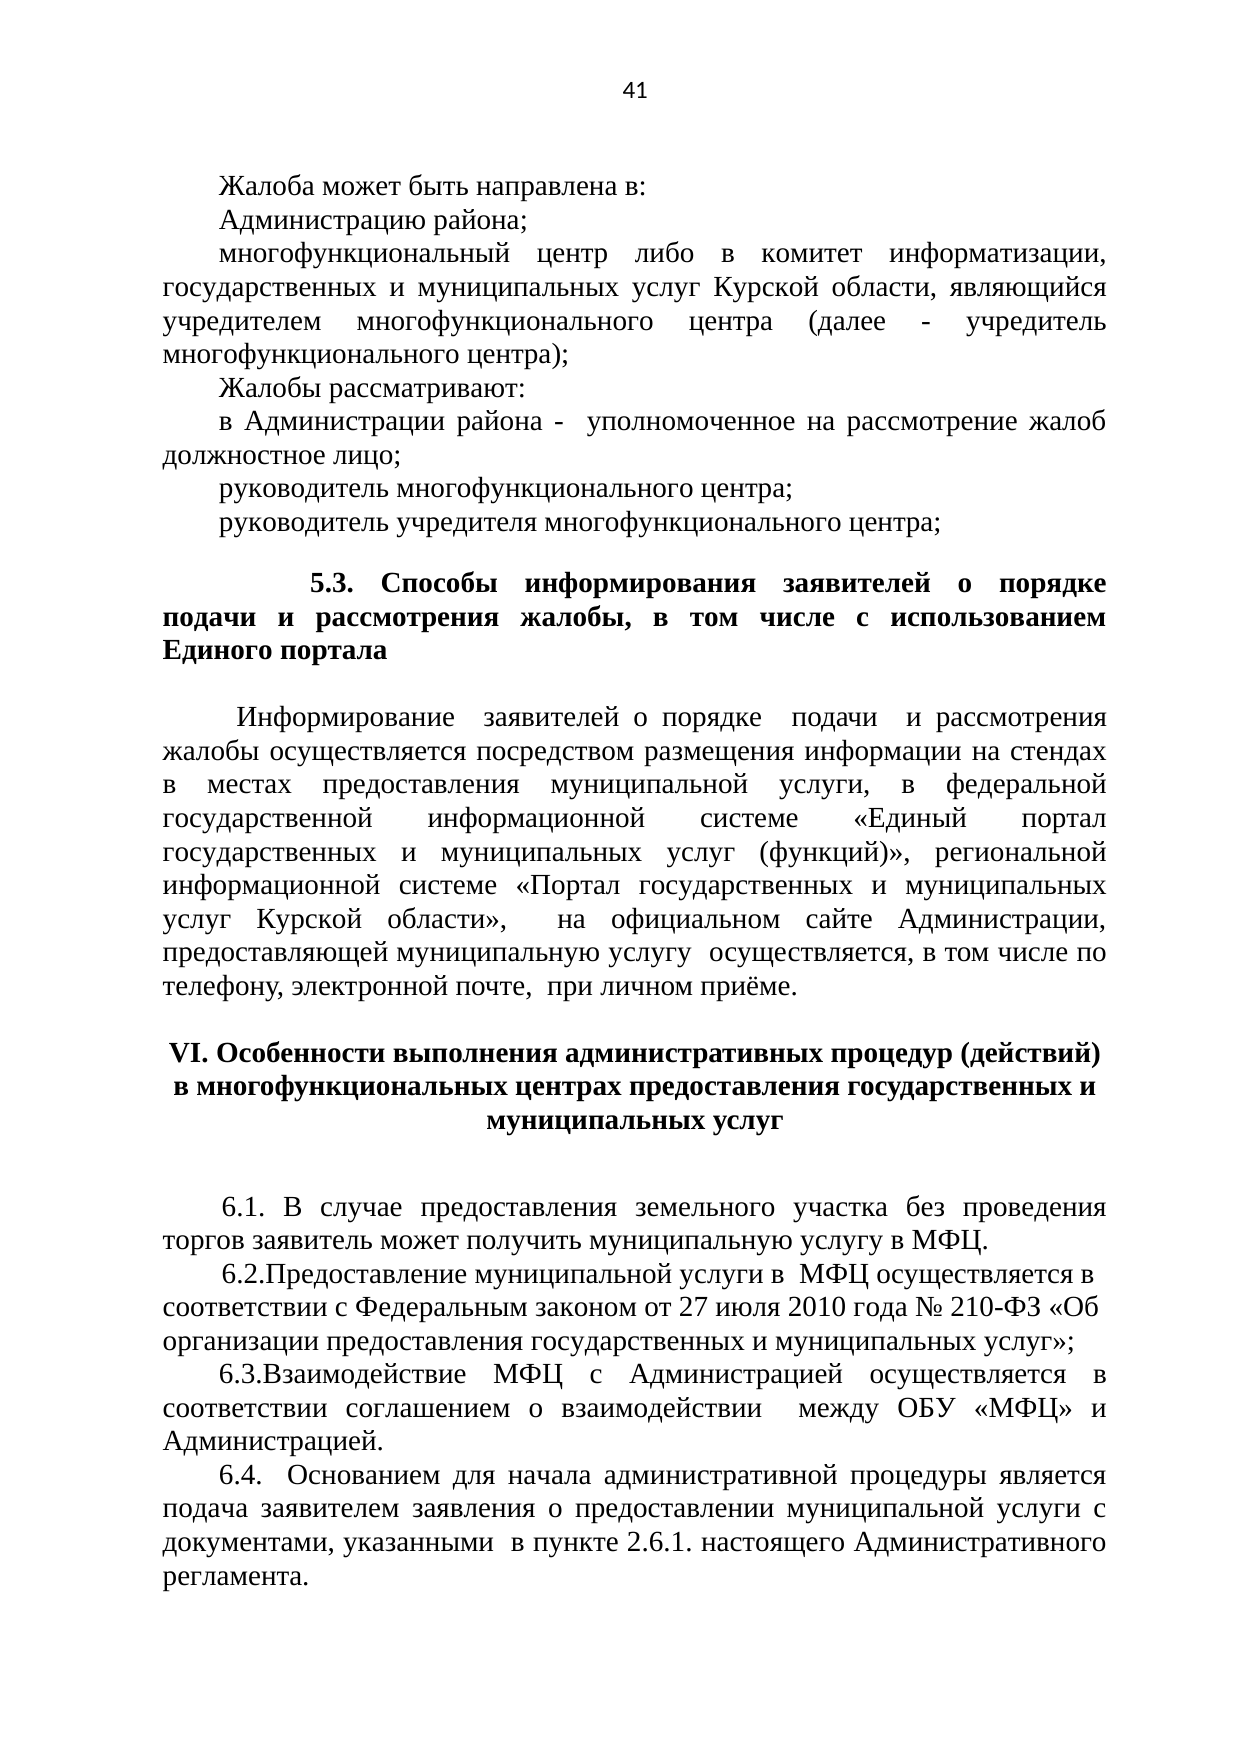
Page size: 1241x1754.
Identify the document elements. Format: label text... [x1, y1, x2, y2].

text 6.1. В случае предоставления земельного участка без проведения торгов заявитель может получить муниципальную услугу в МФЦ. [162, 1189, 1107, 1256]
text Информирование заявителей о порядке подачи и рассмотрения жалобы осуществляется посредством размещения информации на стендах в местах предоставления муниципальной услуги, в федеральной государственной информационной системе «Единый портал государственных и муниципальных услуг (функций)», региональной информационной системе «Портал государственных и муниципальных услуг Курской области», на официальном сайте Администрации, предоставляющей муниципальную услугу осуществляется, в том числе по телефону, электронной почте, при личном приёме. [162, 699, 1107, 1001]
text 5.3. Способы информирования заявителей о порядке подачи и рассмотрения жалобы, в том числе с использованием Единого портала [162, 565, 1107, 666]
text 6.4. Основанием для начала административной процедуры является подача заявителем заявления о предоставлении муниципальной услуги с документами, указанными в пункте 2.6.1. настоящего Административного регламента. [162, 1457, 1107, 1591]
text Администрацию района; [162, 202, 1107, 236]
text VI. Особенности выполнения административных процедур (действий) в многофункциональных центрах предоставления государственных и муниципальных услуг [162, 1035, 1107, 1136]
text руководитель многофункционального центра; [162, 470, 1107, 504]
text 6.3.Взаимодействие МФЦ с Администрацией осуществляется в соответствии соглашением о взаимодействии между ОБУ «МФЦ» и Администрацией. [162, 1356, 1107, 1457]
text руководитель учредителя многофункционального центра; [162, 504, 1107, 537]
text Жалобы рассматривают: [162, 370, 1107, 403]
text многофункциональный центр либо в комитет информатизации, государственных и муниципальных услуг Курской области, являющийся учредителем многофункционального центра (далее - учредитель многофункционального центра); [162, 236, 1107, 370]
text в Администрации района - уполномоченное на рассмотрение жалоб должностное лицо; [162, 403, 1107, 470]
text Жалоба может быть направлена в: [162, 168, 1107, 202]
text 6.2.Предоставление муниципальной услуги в МФЦ осуществляется в соответствии с Федеральным законом от 27 июля 2010 года № 210-ФЗ «Об организации предоставления государственных и муниципальных услуг»; [162, 1256, 1107, 1356]
